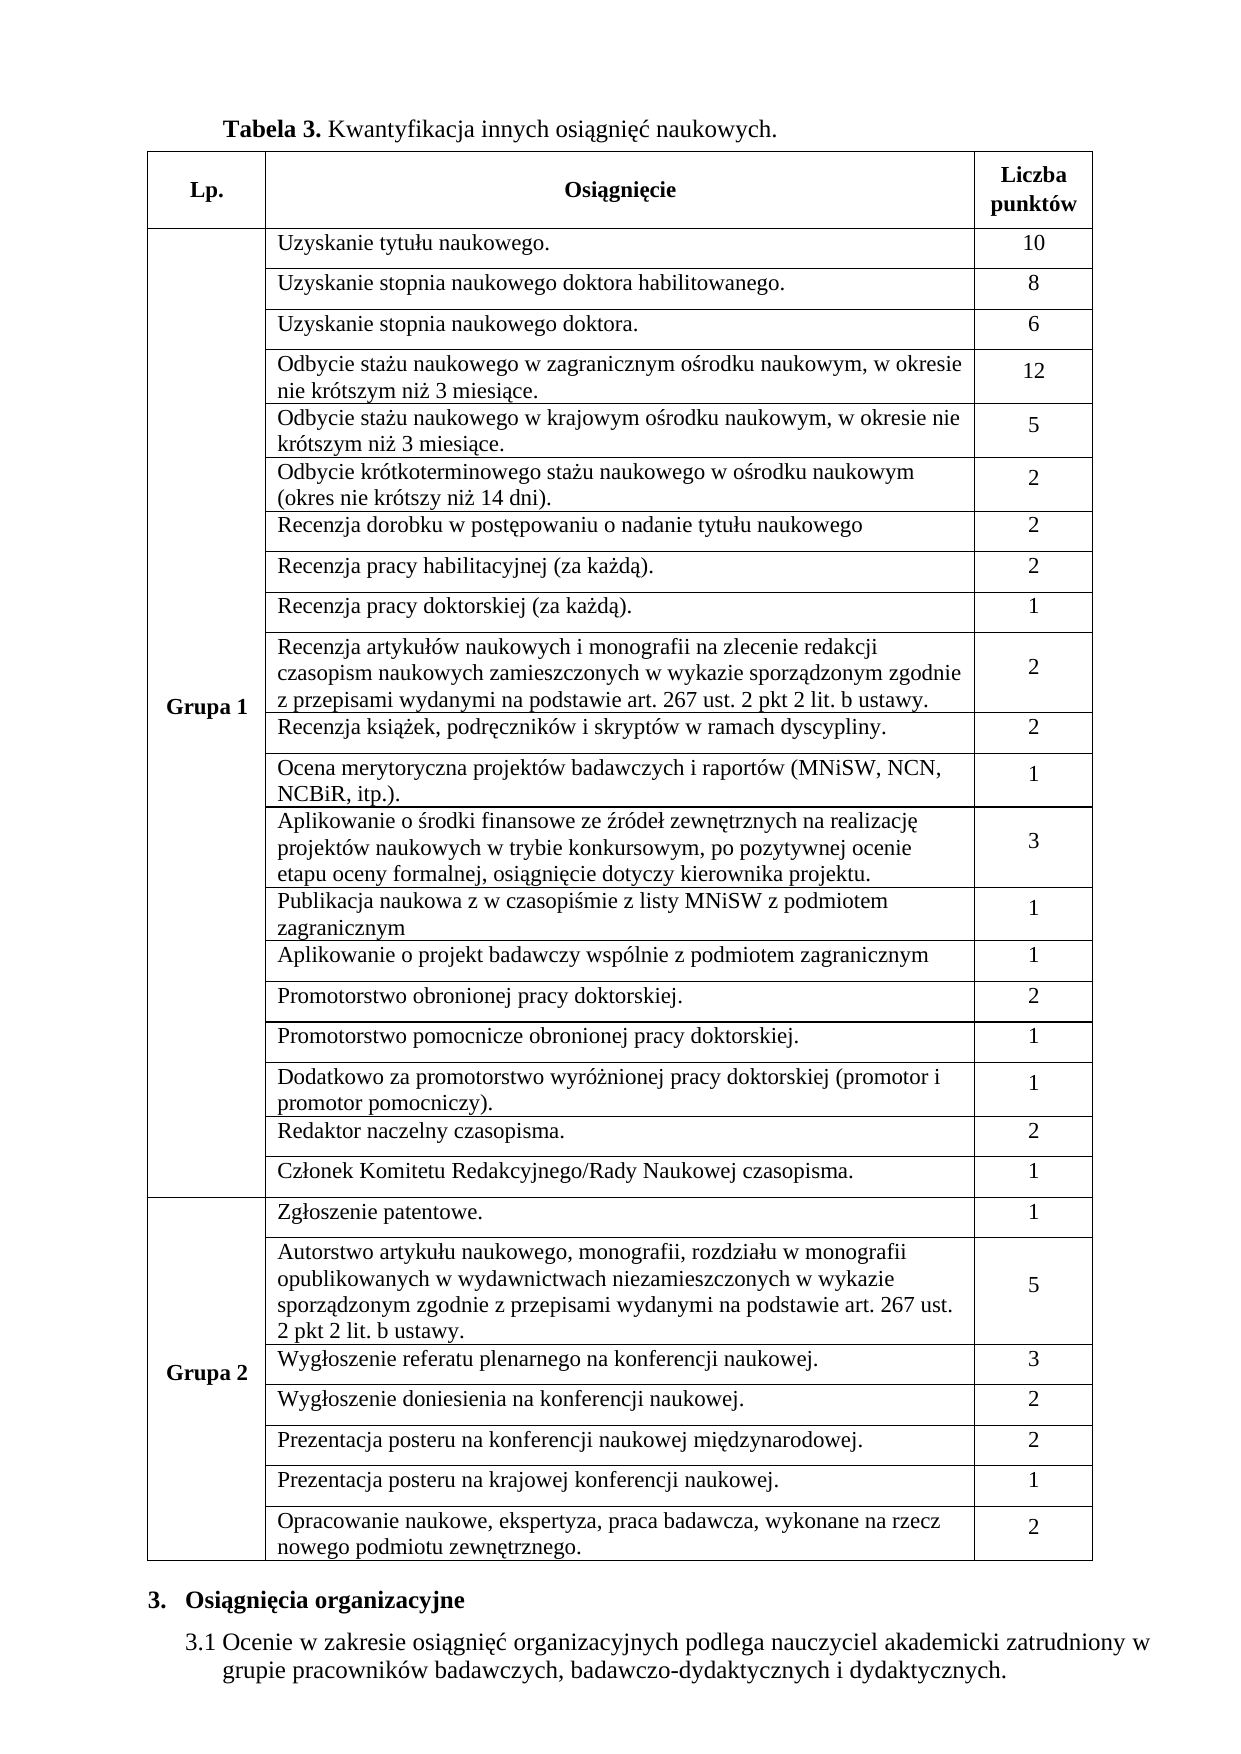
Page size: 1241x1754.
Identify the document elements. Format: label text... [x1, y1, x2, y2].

table_cell Uzyskanie stopnia naukowego doktora habilitowanego. [266, 269, 974, 309]
table_cell 3 [975, 808, 1092, 887]
table_cell Promotorstwo pomocnicze obronionej pracy doktorskiej. [266, 1023, 974, 1062]
table_cell 5 [975, 1238, 1092, 1344]
table_cell 2 [975, 552, 1092, 592]
table_cell Uzyskanie stopnia naukowego doktora. [266, 310, 974, 349]
table_cell 2 [975, 1426, 1092, 1465]
table_cell Recenzja artykułów naukowych i monografii na zlecenie redakcji czasopism naukowych zamieszczonych w wykazie sporządzonym zgodnie z przepisami wydanymi na podstawie art. 267 ust. 2 pkt 2 lit. b ustawy. [266, 633, 974, 712]
table_cell 1 [975, 1063, 1092, 1116]
table_cell 1 [975, 754, 1092, 806]
table_cell Odbycie stażu naukowego w zagranicznym ośrodku naukowym, w okresie nie krótszym niż 3 miesiące. [266, 350, 974, 403]
table_header Liczba punktów [975, 152, 1092, 228]
table_cell Aplikowanie o projekt badawczy wspólnie z podmiotem zagranicznym [266, 941, 974, 981]
table_cell Publikacja naukowa z w czasopiśmie z listy MNiSW z podmiotem zagranicznym [266, 888, 974, 940]
table_cell Recenzja pracy doktorskiej (za każdą). [266, 593, 974, 632]
table_cell 1 [975, 888, 1092, 940]
table_cell 6 [975, 310, 1092, 349]
table_cell Recenzja pracy habilitacyjnej (za każdą). [266, 552, 974, 592]
table_cell Dodatkowo za promotorstwo wyróżnionej pracy doktorskiej (promotor i promotor pomocniczy). [266, 1063, 974, 1116]
list Ocenie w zakresie osiągnięć organizacyjnych podlega nauczyciel akademicki zatrudniony w grupie pracowników badawczych, badawczo-dydaktycznych i dydaktycznych. [185, 1627, 1152, 1684]
table_cell Prezentacja posteru na krajowej konferencji naukowej. [266, 1466, 974, 1506]
table_cell 1 [975, 941, 1092, 981]
table_cell Wygłoszenie referatu plenarnego na konferencji naukowej. [266, 1345, 974, 1384]
table_cell 10 [975, 229, 1092, 268]
list Osiągnięcia organizacyjne [148, 1586, 1152, 1614]
table_cell 1 [975, 1157, 1092, 1197]
table_cell Promotorstwo obronionej pracy doktorskiej. [266, 982, 974, 1021]
table_cell Prezentacja posteru na konferencji naukowej międzynarodowej. [266, 1426, 974, 1465]
table_cell 2 [975, 633, 1092, 712]
table_cell Odbycie stażu naukowego w krajowym ośrodku naukowym, w okresie nie krótszym niż 3 miesiące. [266, 404, 974, 457]
table_cell 3 [975, 1345, 1092, 1384]
table_cell 1 [975, 1466, 1092, 1506]
table_header Osiągnięcie [266, 152, 974, 228]
table_cell Ocena merytoryczna projektów badawczych i raportów (MNiSW, NCN, NCBiR, itp.). [266, 754, 974, 806]
table_cell 12 [975, 350, 1092, 403]
table_cell 8 [975, 269, 1092, 309]
table_cell 2 [975, 1507, 1092, 1559]
table_cell Recenzja książek, podręczników i skryptów w ramach dyscypliny. [266, 713, 974, 753]
table_cell 2 [975, 713, 1092, 753]
table_cell Recenzja dorobku w postępowaniu o nadanie tytułu naukowego [266, 512, 974, 551]
table_cell Wygłoszenie doniesienia na konferencji naukowej. [266, 1385, 974, 1425]
table_cell 2 [975, 1117, 1092, 1156]
table_cell 2 [975, 1385, 1092, 1425]
table_cell Autorstwo artykułu naukowego, monografii, rozdziału w monografii opublikowanych w wydawnictwach niezamieszczonych w wykazie sporządzonym zgodnie z przepisami wydanymi na podstawie art. 267 ust. 2 pkt 2 lit. b ustawy. [266, 1238, 974, 1344]
table_cell Grupa 2 [148, 1198, 265, 1559]
table_cell 2 [975, 512, 1092, 551]
table_cell 1 [975, 1023, 1092, 1062]
text Tabela 3. Kwantyfikacja innych osiągnięć naukowych. [223, 114, 1152, 142]
table_cell Grupa 1 [148, 229, 265, 1197]
table_cell Uzyskanie tytułu naukowego. [266, 229, 974, 268]
table_cell Aplikowanie o środki finansowe ze źródeł zewnętrznych na realizację projektów naukowych w trybie konkursowym, po pozytywnej ocenie etapu oceny formalnej, osiągnięcie dotyczy kierownika projektu. [266, 808, 974, 887]
table_cell Odbycie krótkoterminowego stażu naukowego w ośrodku naukowym (okres nie krótszy niż 14 dni). [266, 458, 974, 511]
table_cell 5 [975, 404, 1092, 457]
table_cell 1 [975, 1198, 1092, 1237]
table_cell Członek Komitetu Redakcyjnego/Rady Naukowej czasopisma. [266, 1157, 974, 1197]
table_cell Redaktor naczelny czasopisma. [266, 1117, 974, 1156]
table_cell 1 [975, 593, 1092, 632]
table_header Lp. [148, 152, 265, 228]
table_cell Opracowanie naukowe, ekspertyza, praca badawcza, wykonane na rzecz nowego podmiotu zewnętrznego. [266, 1507, 974, 1559]
table_cell 2 [975, 982, 1092, 1021]
table_cell 2 [975, 458, 1092, 511]
table_cell Zgłoszenie patentowe. [266, 1198, 974, 1237]
